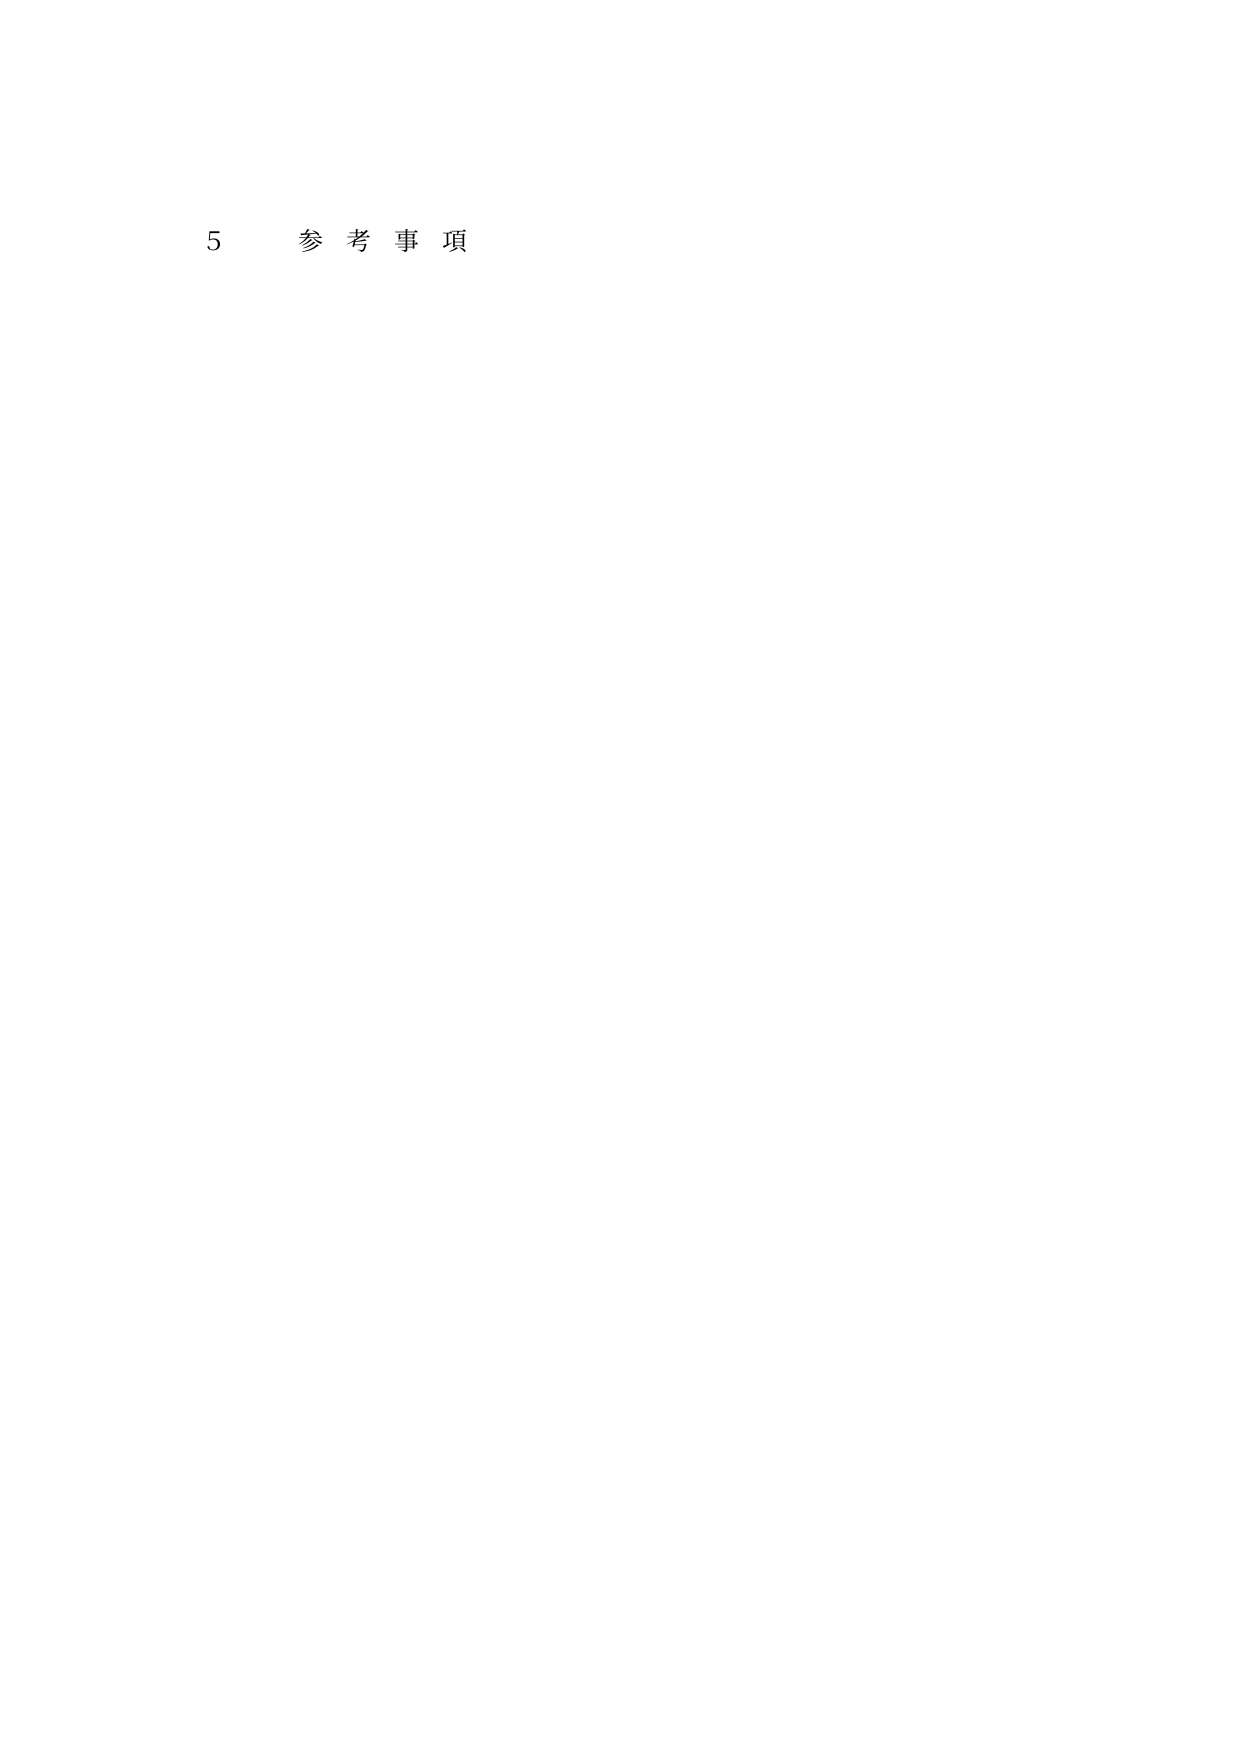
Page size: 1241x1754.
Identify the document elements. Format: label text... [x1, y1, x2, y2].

text ５ 参考事項 [178, 220, 1092, 260]
